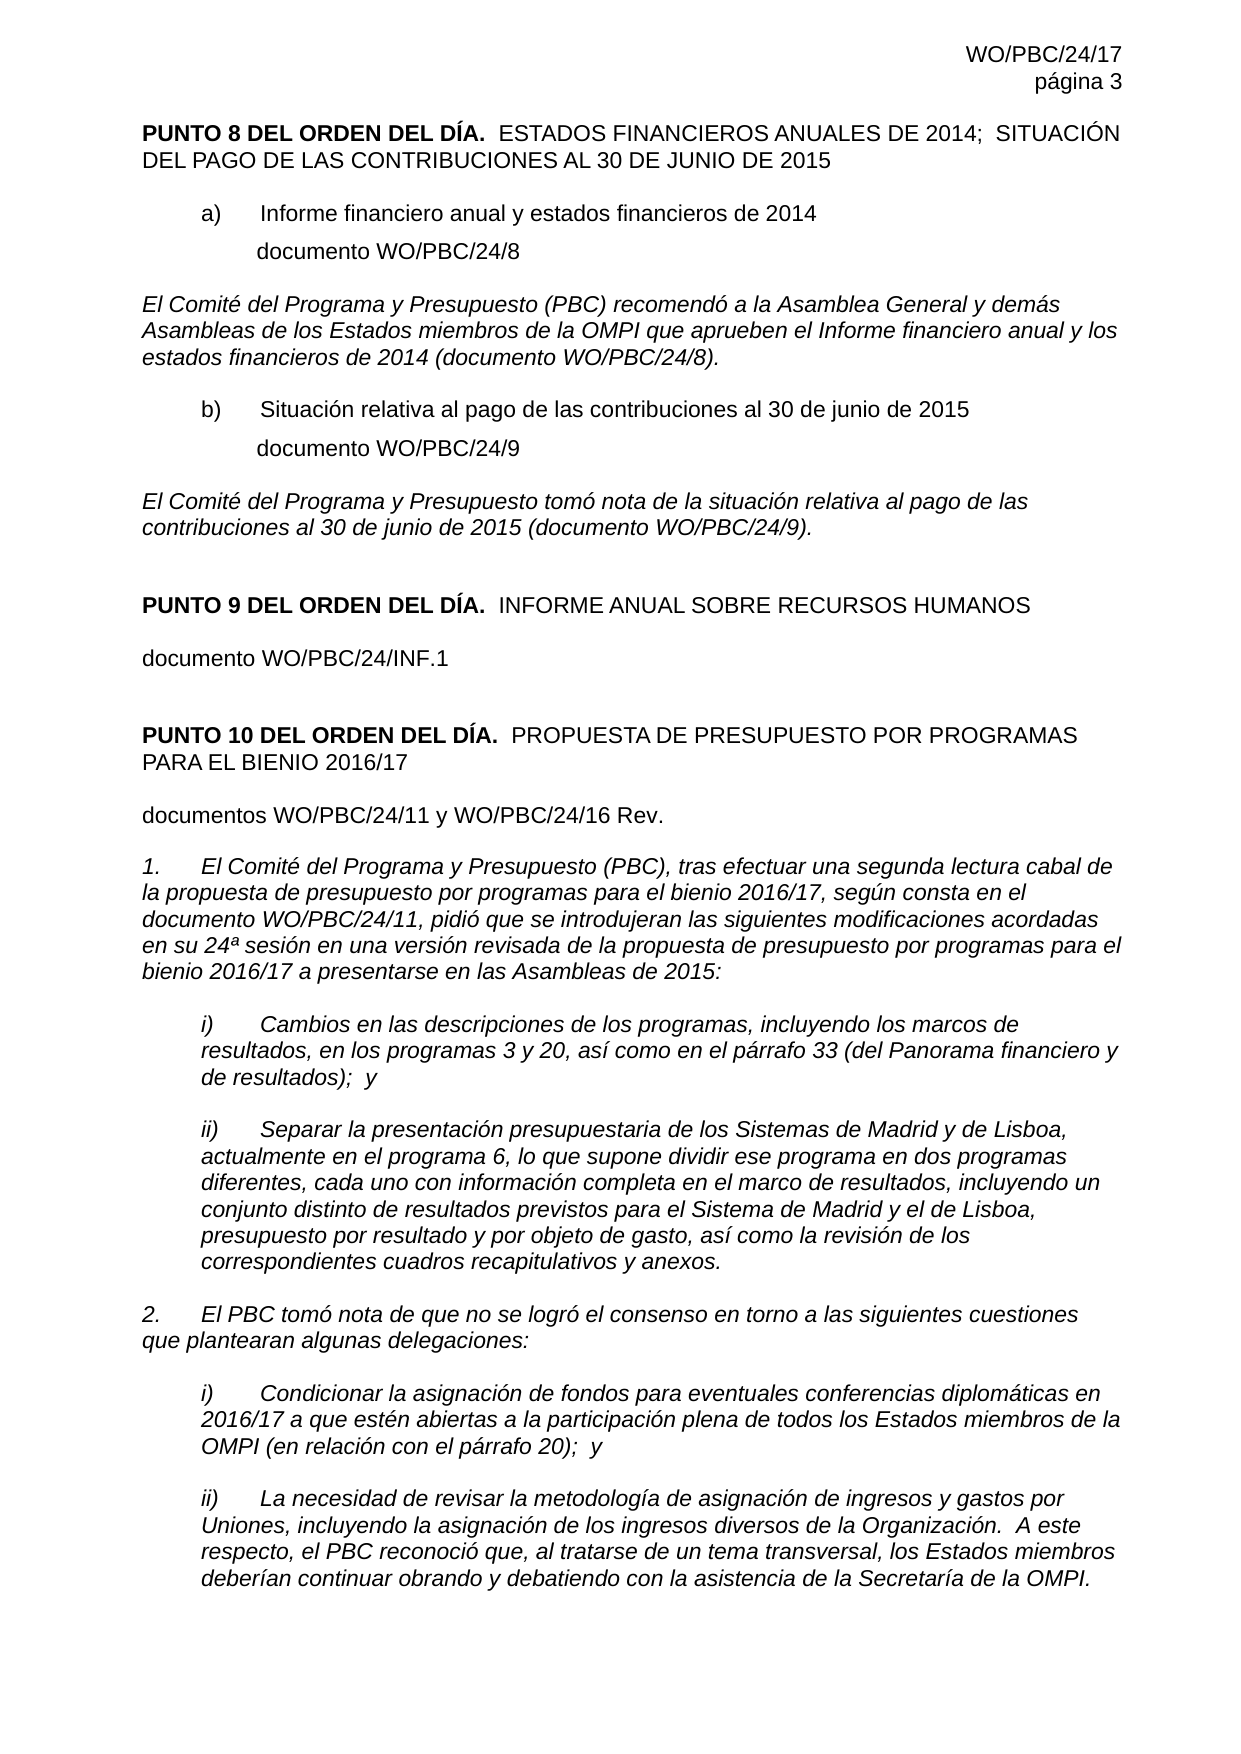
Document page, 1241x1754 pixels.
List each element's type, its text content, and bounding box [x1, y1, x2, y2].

text documento WO/PBC/24/9 [256, 435, 1133, 462]
text documento WO/PBC/24/INF.1 [142, 645, 1122, 671]
text b) Situación relativa al pago de las contribuciones al 30 de junio de 2015 [201, 396, 1133, 423]
text a) Informe financiero anual y estados financieros de 2014 [201, 199, 1122, 226]
text ii) La necesidad de revisar la metodología de asignación de ingresos y gastos por Uniones, incluyendo la asignación de los ingresos diversos de la Organización. A este respecto, el PBC reconoció que, al tratarse de un tema transversal, los Estados miembros deberían continuar obrando y debatiendo con la asistencia de la Secretaría de la OMPI. [201, 1485, 1122, 1591]
text 1. El Comité del Programa y Presupuesto (PBC), tras efectuar una segunda lectura cabal de la propuesta de presupuesto por programas para el bienio 2016/17, según consta en el documento WO/PBC/24/11, pidió que se introdujeran las siguientes modificaciones acordadas en su 24ª sesión en una versión revisada de la propuesta de presupuesto por programas para el bienio 2016/17 a presentarse en las Asambleas de 2015: [142, 853, 1122, 985]
text ii) Separar la presentación presupuestaria de los Sistemas de Madrid y de Lisboa, actualmente en el programa 6, lo que supone dividir ese programa en dos programas diferentes, cada uno con información completa en el marco de resultados, incluyendo un conjunto distinto de resultados previstos para el Sistema de Madrid y el de Lisboa, presupuesto por resultado y por objeto de gasto, así como la revisión de los correspondientes cuadros recapitulativos y anexos. [201, 1116, 1122, 1274]
text PUNTO 8 DEL ORDEN DEL DÍA. Estados financieros anuales de 2014; situación del pago de las contribuciones al 30 de junio de 2015 [142, 120, 1122, 173]
text PUNTO 9 DEL ORDEN DEL DÍA. Informe anual sobre recursos humanos [142, 592, 1122, 618]
text El Comité del Programa y Presupuesto tomó nota de la situación relativa al pago de las contribuciones al 30 de junio de 2015 (documento WO/PBC/24/9). [142, 488, 1122, 541]
text 2. El PBC tomó nota de que no se logró el consenso en torno a las siguientes cuestiones que plantearan algunas delegaciones: [142, 1301, 1122, 1354]
text i) Cambios en las descripciones de los programas, incluyendo los marcos de resultados, en los programas 3 y 20, así como en el párrafo 33 (del Panorama financiero y de resultados); y [201, 1011, 1122, 1090]
text El Comité del Programa y Presupuesto (PBC) recomendó a la Asamblea General y demás Asambleas de los Estados miembros de la OMPI que aprueben el Informe financiero anual y los estados financieros de 2014 (documento WO/PBC/24/8). [142, 291, 1122, 370]
text PUNTO 10 DEL ORDEN DEL DÍA. Propuesta de presupuesto por programas para el bienio 2016/17 [142, 722, 1122, 775]
text documento WO/PBC/24/8 [256, 238, 1122, 265]
text i) Condicionar la asignación de fondos para eventuales conferencias diplomáticas en 2016/17 a que estén abiertas a la participación plena de todos los Estados miembros de la OMPI (en relación con el párrafo 20); y [201, 1380, 1122, 1459]
text documentos WO/PBC/24/11 y WO/PBC/24/16 Rev. [142, 802, 1122, 828]
